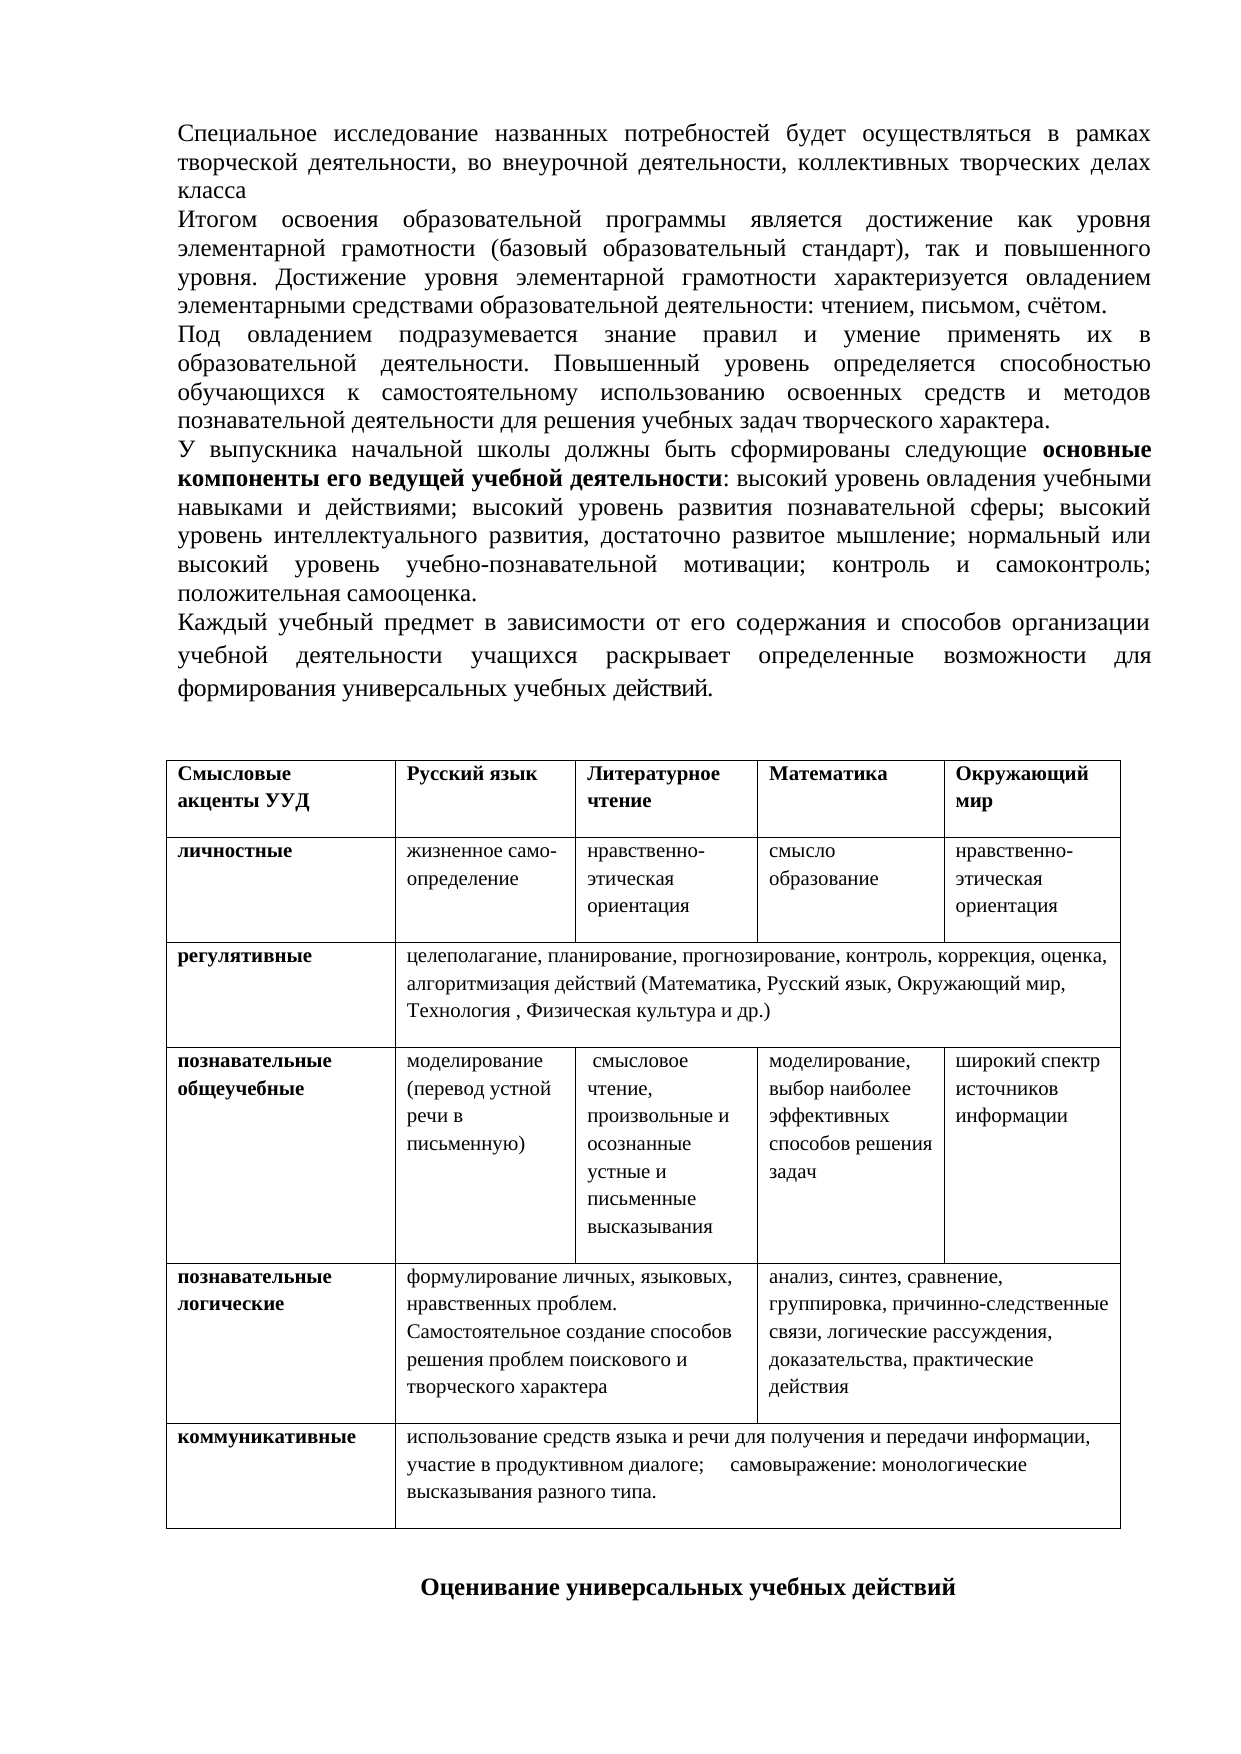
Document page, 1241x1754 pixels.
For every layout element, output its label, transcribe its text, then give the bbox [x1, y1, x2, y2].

table_cell формулирование личных, языковых, нравственных проблем. Самостоятельное создание способов решения проблем поискового и творческого характера [396, 1264, 757, 1423]
table_cell анализ, синтез, сравнение, группировка, причинно-следственные связи, логические рассуждения, доказательства, практические действия [758, 1264, 1120, 1423]
table_cell моделирование (перевод устной речи в письменную) [396, 1048, 575, 1263]
table_cell использование средств языка и речи для получения и передачи информации, участие в продуктивном диалоге; самовыражение: монологические высказывания разного типа. [396, 1424, 1120, 1528]
table_cell познавательные общеучебные [167, 1048, 395, 1263]
table_header Смысловые акценты УУД [167, 761, 395, 837]
table_cell широкий спектр источников информации [945, 1048, 1120, 1263]
table_header Окружающий мир [945, 761, 1120, 837]
text Итогом освоения образовательной программы является достижение как уровня элементарной грамотности (базовый образовательный стандарт), так и повышенного уровня. Достижение уровня элементарной грамотности характеризуется овладением элементарными средствами образовательной деятельности: чтением, письмом, счётом. [177, 204, 1152, 319]
table_cell смысловое чтение, произвольные и осознанные устные и письменные высказывания [576, 1048, 757, 1263]
table_header Математика [758, 761, 944, 837]
table_cell личностные [167, 838, 395, 942]
table_cell целеполагание, планирование, прогнозирование, контроль, коррекция, оценка, алгоритмизация действий (Математика, Русский язык, Окружающий мир, Технология , Физическая культура и др.) [396, 943, 1120, 1047]
table_cell регулятивные [167, 943, 395, 1047]
table_cell моделирование, выбор наиболее эффективных способов решения задач [758, 1048, 944, 1263]
text Специальное исследование названных потребностей будет осуществляться в рамках творческой деятельности, во внеурочной деятельности, коллективных творческих делах класса [177, 118, 1152, 204]
table_cell смысло образование [758, 838, 944, 942]
table_cell коммуникативные [167, 1424, 395, 1528]
table_header Русский язык [396, 761, 575, 837]
text Оценивание универсальных учебных действий [177, 1572, 1152, 1601]
table_cell нравственно-этическая ориентация [945, 838, 1120, 942]
text Каждый учебный предмет в зависимости от его содержания и способов организации учебной деятельности учащихся раскрывает определенные возможности для формирования универсальных учебных действий. [177, 607, 1152, 702]
table_cell нравственно-этическая ориентация [576, 838, 757, 942]
table_cell познавательные логические [167, 1264, 395, 1423]
text У выпускника начальной школы должны быть сформированы следующие основные компоненты его ведущей учебной деятельности: высокий уровень овладения учебными навыками и действиями; высокий уровень развития познавательной сферы; высокий уровень интеллектуального развития, достаточно развитое мышление; нормальный или высокий уровень учебно-познавательной мотивации; контроль и самоконтроль; положительная самооценка. [177, 434, 1152, 607]
table_cell жизненное само- определение [396, 838, 575, 942]
text Под овладением подразумевается знание правил и умение применять их в образовательной деятельности. Повышенный уровень определяется способностью обучающихся к самостоятельному использованию освоенных средств и методов познавательной деятельности для решения учебных задач творческого характера. [177, 319, 1152, 434]
table_header Литературное чтение [576, 761, 757, 837]
